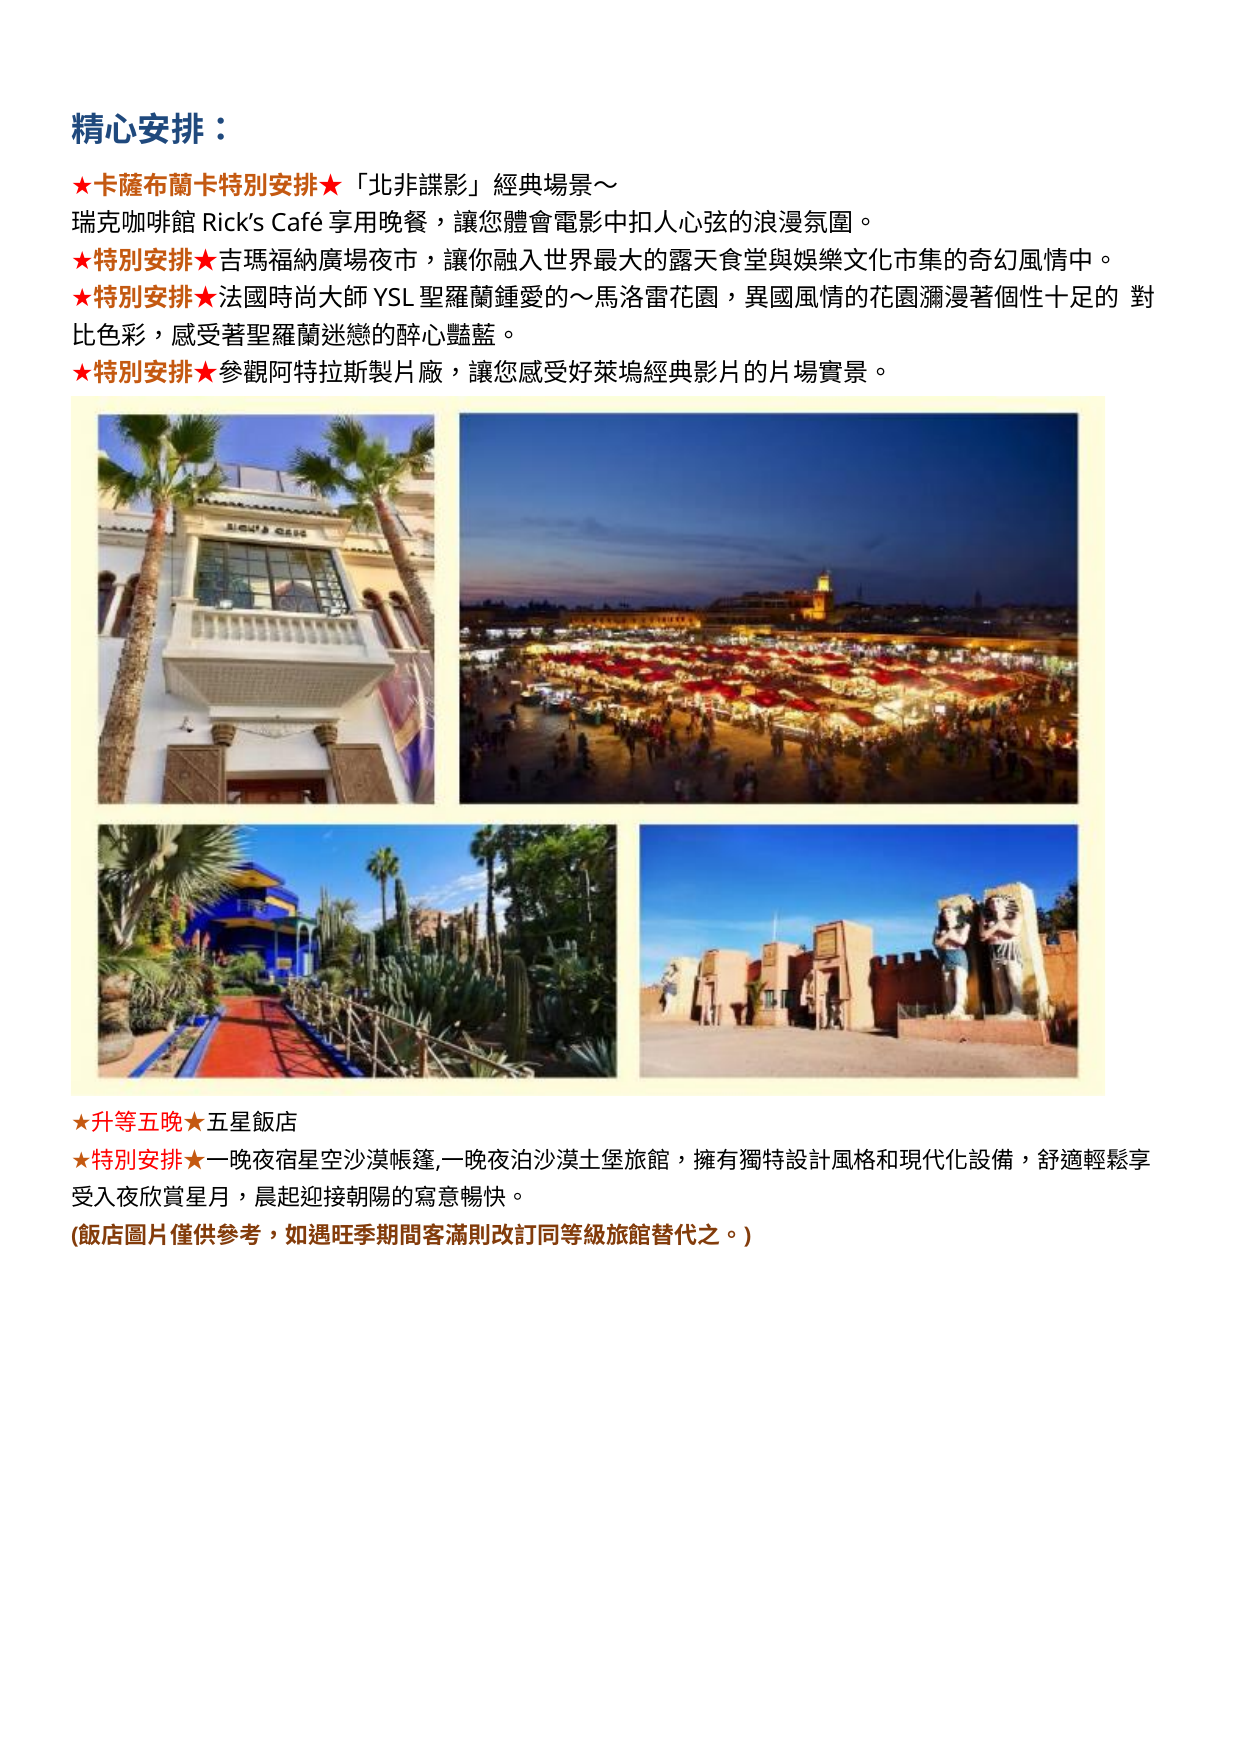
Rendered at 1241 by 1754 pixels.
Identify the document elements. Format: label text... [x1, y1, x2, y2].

text ★特別安排★法國時尚大師YSL聖羅蘭鍾愛的～馬洛雷花園，異國風情的花園瀰漫著個性十足的 對比色彩，感受著聖羅蘭迷戀的醉心豔藍。 [71, 277, 1169, 352]
picture [70, 396, 1106, 1096]
text 精心安排： [71, 90, 1169, 165]
text ★升等五晚★五星飯店 [71, 1102, 1169, 1140]
text ★卡薩布蘭卡特別安排★「北非諜影」經典場景～ [71, 165, 1169, 202]
text ★特別安排★一晚夜宿星空沙漠帳篷,一晚夜泊沙漠土堡旅館，擁有獨特設計風格和現代化設備，舒適輕鬆享受入夜欣賞星月，晨起迎接朝陽的寫意暢快。 (飯店圖片僅供參考，如遇旺季期間客滿則改訂同等級旅館替代之。) [71, 1140, 1169, 1252]
text ★特別安排★參觀阿特拉斯製片廠，讓您感受好萊塢經典影片的片場實景。 [71, 352, 1169, 390]
text 瑞克咖啡館 Rick’s Café享用晚餐，讓您體會電影中扣人心弦的浪漫氛圍。 [71, 202, 1169, 240]
text ★特別安排★吉瑪福納廣場夜市，讓你融入世界最大的露天食堂與娛樂文化市集的奇幻風情中。 [71, 240, 1169, 277]
